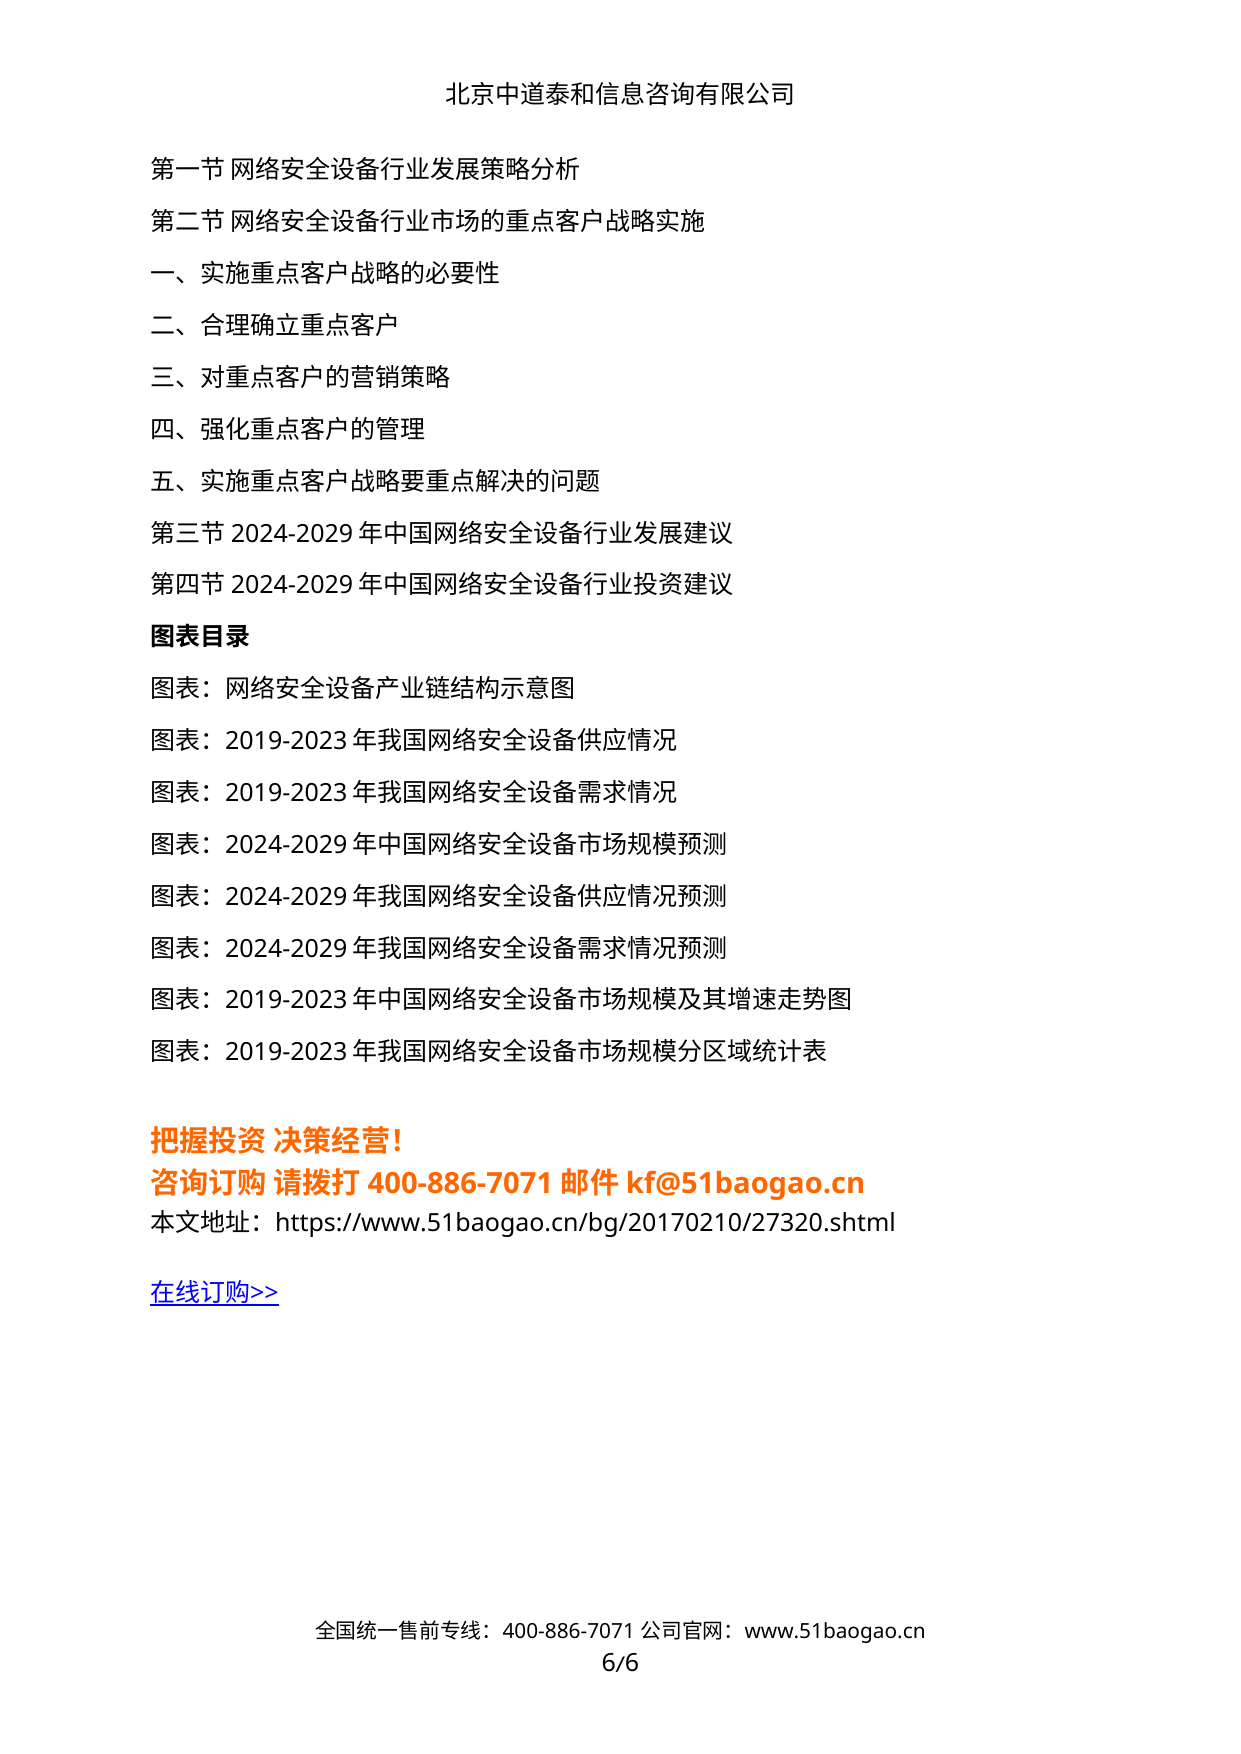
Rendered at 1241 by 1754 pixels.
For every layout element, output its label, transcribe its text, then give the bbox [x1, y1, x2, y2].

text 图表：2019-2023年我国网络安全设备市场规模分区域统计表 [150, 1032, 1090, 1068]
text 四、强化重点客户的管理 [150, 409, 1090, 446]
text 图表：2019-2023年我国网络安全设备需求情况 [150, 772, 1090, 809]
text 图表目录 [150, 617, 1090, 653]
text 三、对重点客户的营销策略 [150, 357, 1090, 394]
text 第四节 2024-2029年中国网络安全设备行业投资建议 [150, 565, 1090, 601]
text 图表：2024-2029年中国网络安全设备市场规模预测 [150, 824, 1090, 861]
text 二、合理确立重点客户 [150, 306, 1090, 342]
text 一、实施重点客户战略的必要性 [150, 254, 1090, 290]
text 图表：2019-2023年我国网络安全设备供应情况 [150, 721, 1090, 757]
text 在线订购>> [150, 1239, 1090, 1309]
text 图表：2019-2023年中国网络安全设备市场规模及其增速走势图 [150, 980, 1090, 1016]
text 图表：网络安全设备产业链结构示意图 [150, 669, 1090, 705]
text 图表：2024-2029年我国网络安全设备供应情况预测 [150, 876, 1090, 912]
text 第一节 网络安全设备行业发展策略分析 [150, 150, 1090, 186]
text 第二节 网络安全设备行业市场的重点客户战略实施 [150, 202, 1090, 238]
text 把握投资 决策经营！咨询订购 请拨打 400-886-7071 邮件 kf@51baogao.cn本文地址：https://www.51baogao.cn/bg/20170210/27320.shtml [150, 1084, 1090, 1239]
text 第三节 2024-2029年中国网络安全设备行业发展建议 [150, 513, 1090, 549]
text 五、实施重点客户战略要重点解决的问题 [150, 461, 1090, 497]
text 图表：2024-2029年我国网络安全设备需求情况预测 [150, 928, 1090, 964]
